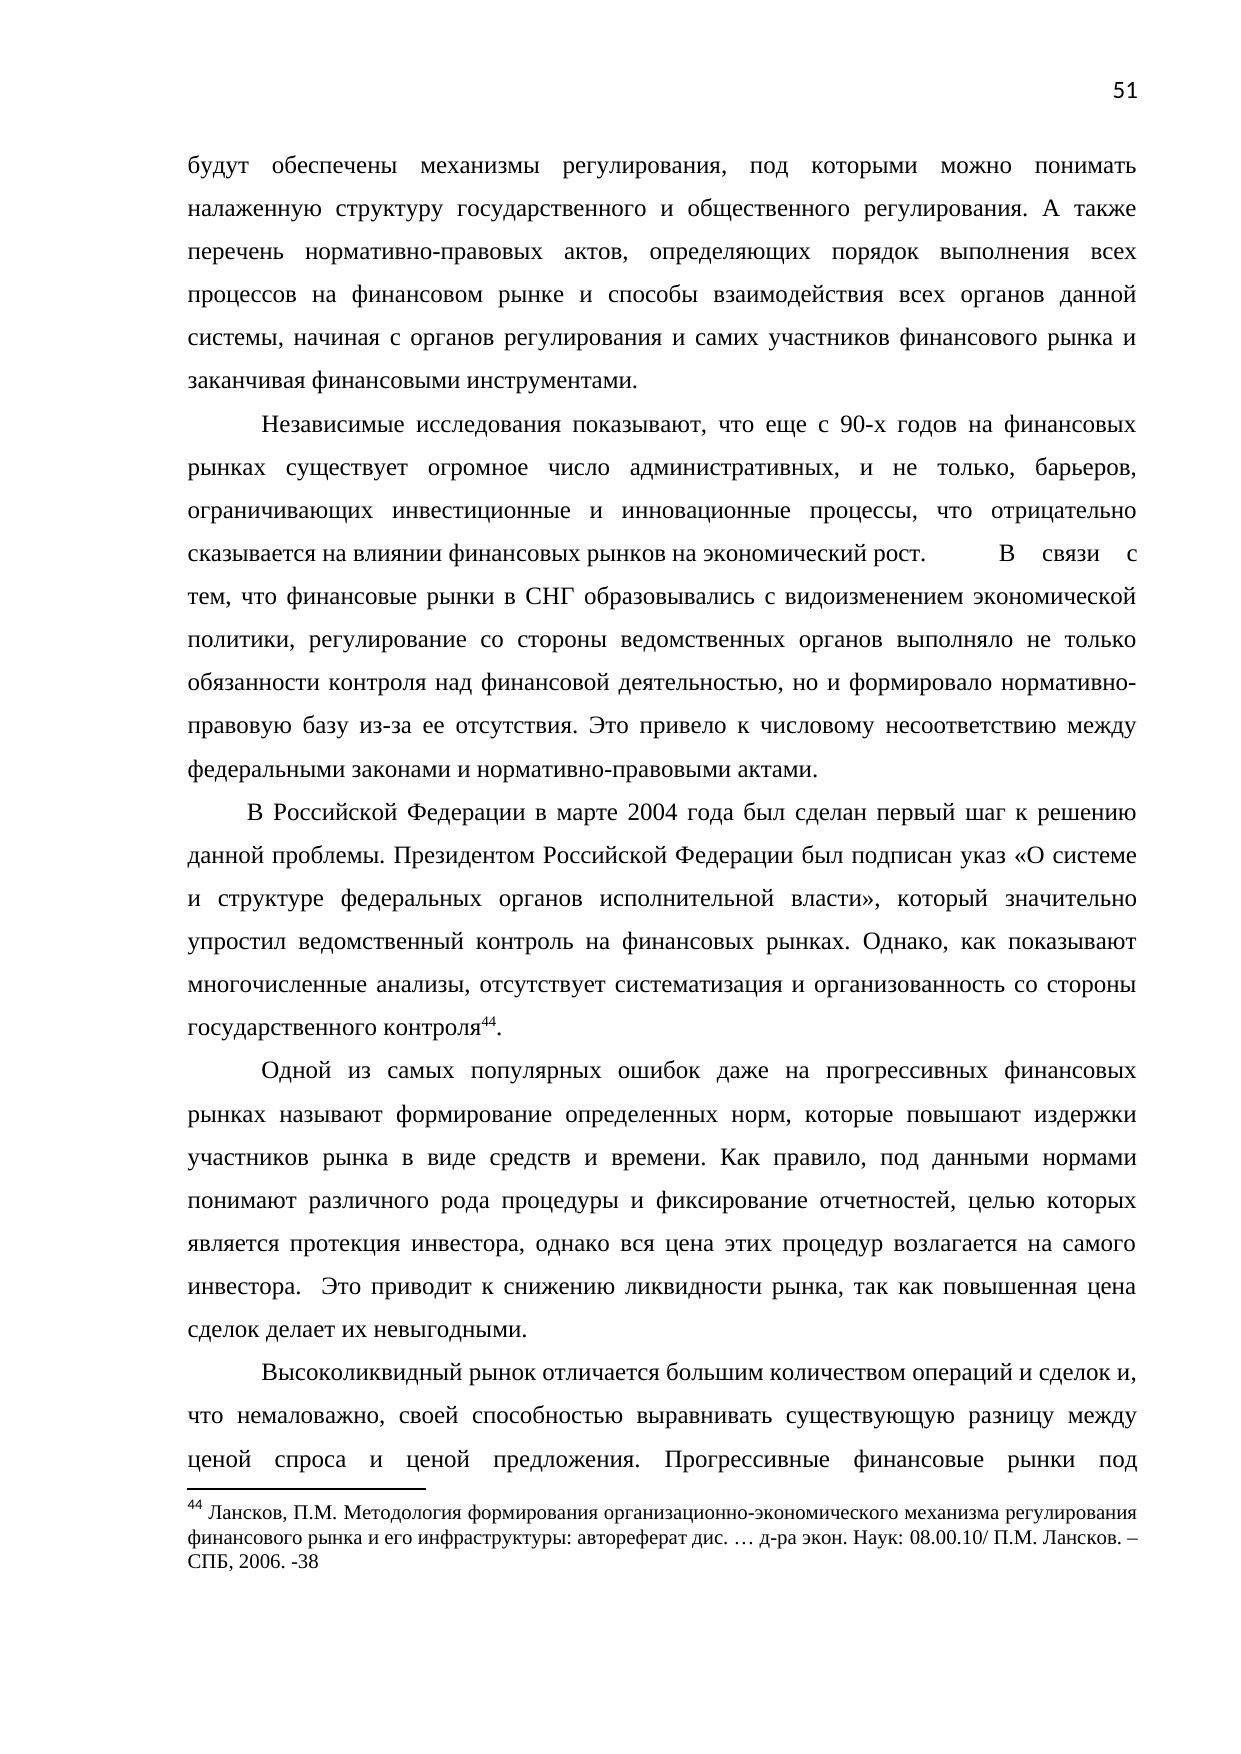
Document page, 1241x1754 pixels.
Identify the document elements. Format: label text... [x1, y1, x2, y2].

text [187, 1056, 1138, 1472]
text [187, 150, 1138, 394]
text В Российской Федерации в марте 2004 года был сделан первый шаг к решению данной проблемы. Президентом Российской Федерации был подписан указ «О системе и структуре федеральных органов исполнительной власти», который значительно упростил ведомственный контроль на финансовых рынках. Однако, как показывают многочисленные анализы, отсутствует систематизация и организованность со стороны государственного контроля. [187, 797, 1138, 1041]
text Независимые исследования показывают, что еще с 90-х годов на финансовых рынках существует огромное число административных, и не только, барьеров, ограничивающих инвестиционные и инновационные процессы, что отрицательно сказывается на влиянии финансовых рынков на экономический рост. В связи с тем, что финансовые рынки в СНГ образовывались с видоизменением экономической политики, регулирование со стороны ведомственных органов выполняло не только обязанности контроля над финансовой деятельностью, но и формировало нормативно-правовую базу из-за ее отсутствия. Это привело к числовому несоответствию между федеральными законами и нормативно-правовыми актами. [187, 409, 1138, 782]
